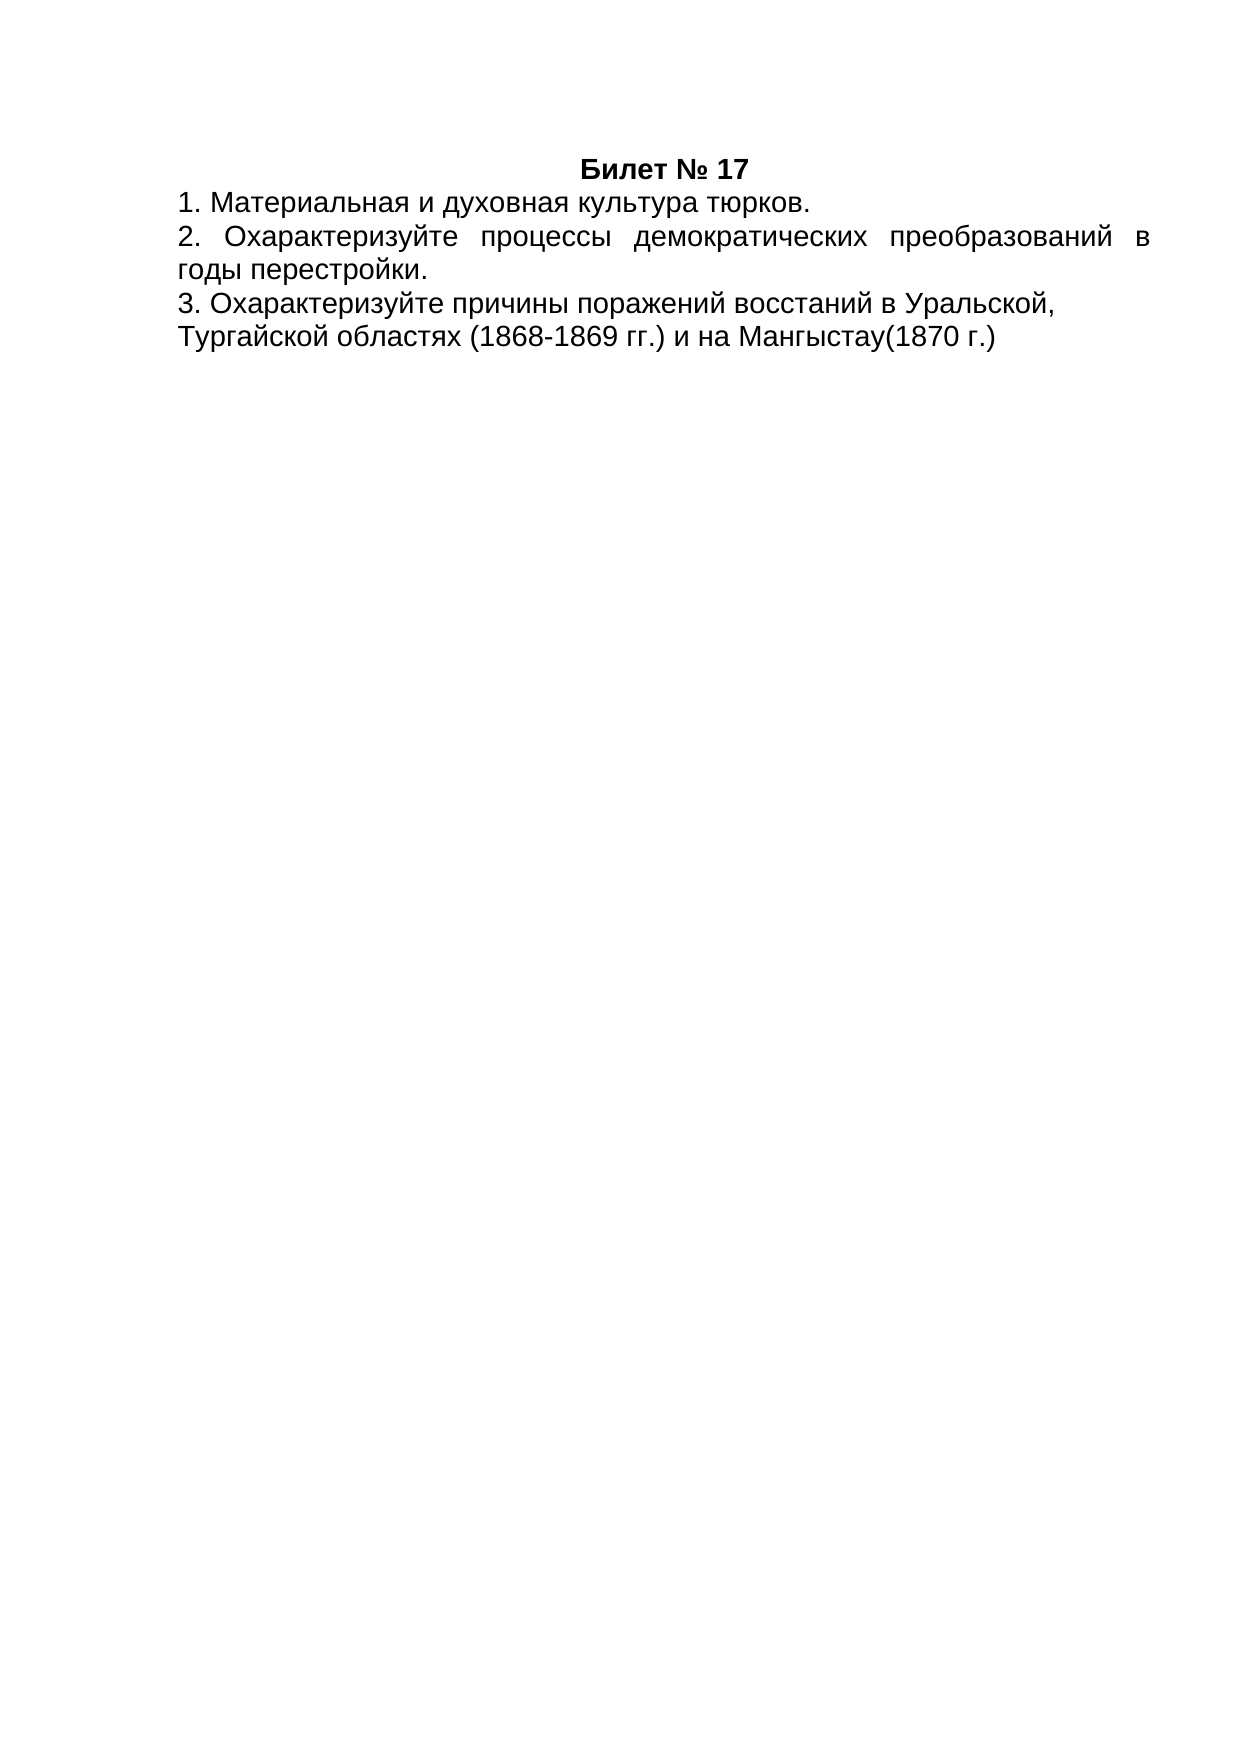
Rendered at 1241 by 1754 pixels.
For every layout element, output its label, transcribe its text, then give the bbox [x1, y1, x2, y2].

list Билет № 17 [177, 152, 1152, 185]
text 3. Охарактеризуйте причины поражений восстаний в Уральской, Тургайской областях (1868-1869 гг.) и на Мангыстау(1870 г.) [177, 286, 1152, 353]
list 2. Охарактеризуйте процессы демократических преобразований в годы перестройки. [177, 219, 1152, 286]
text 1. Материальная и духовная культура тюрков. [177, 185, 1152, 219]
